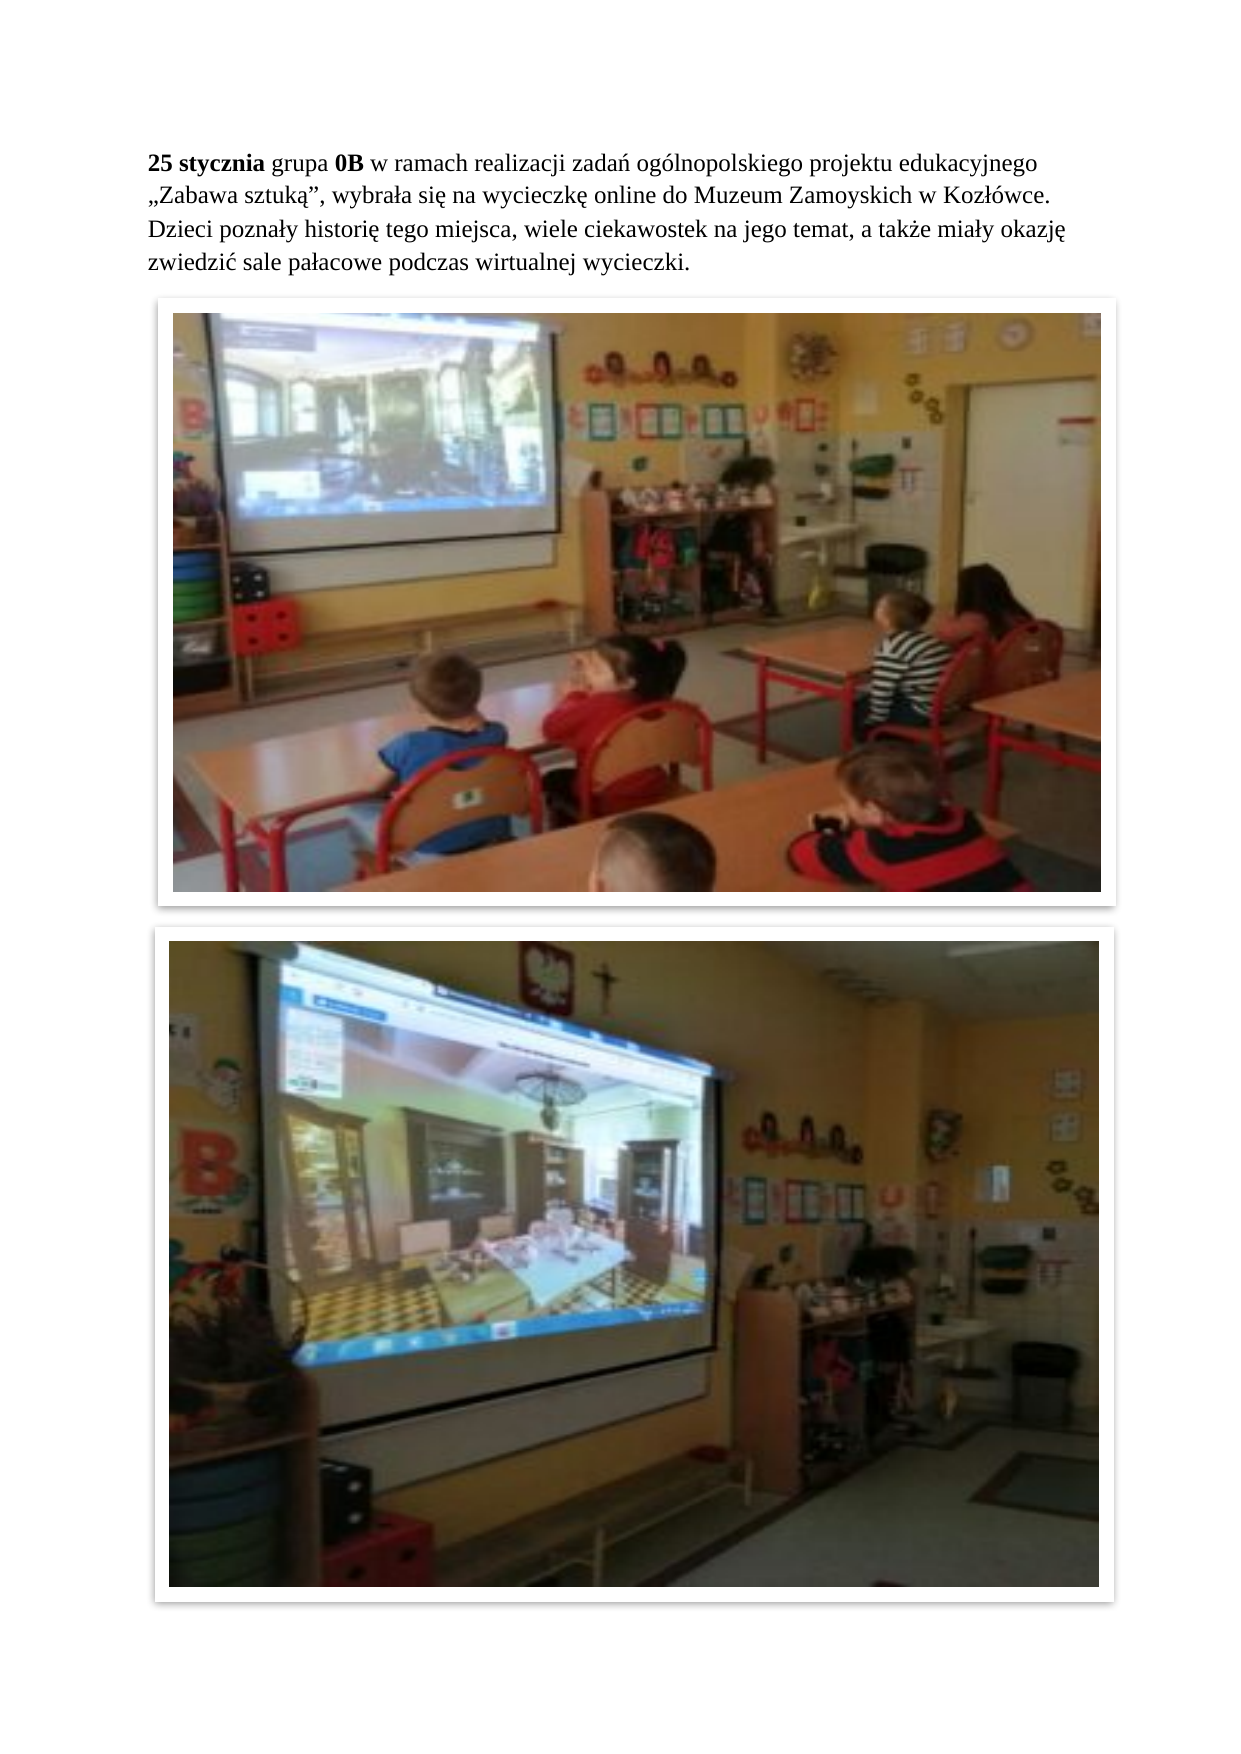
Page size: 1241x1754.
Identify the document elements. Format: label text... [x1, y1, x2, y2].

picture [169, 941, 1099, 1587]
text 25 stycznia grupa 0B w ramach realizacji zadań ogólnopolskiego projektu edukacyjnego „Zabawa sztuką”, wybrała się na wycieczkę online do Muzeum Zamoyskich w Kozłówce. Dzieci poznały historię tego miejsca, wiele ciekawostek na jego temat, a także miały okazję zwiedzić sale pałacowe podczas wirtualnej wycieczki. [148, 148, 1093, 275]
picture [173, 313, 1101, 892]
